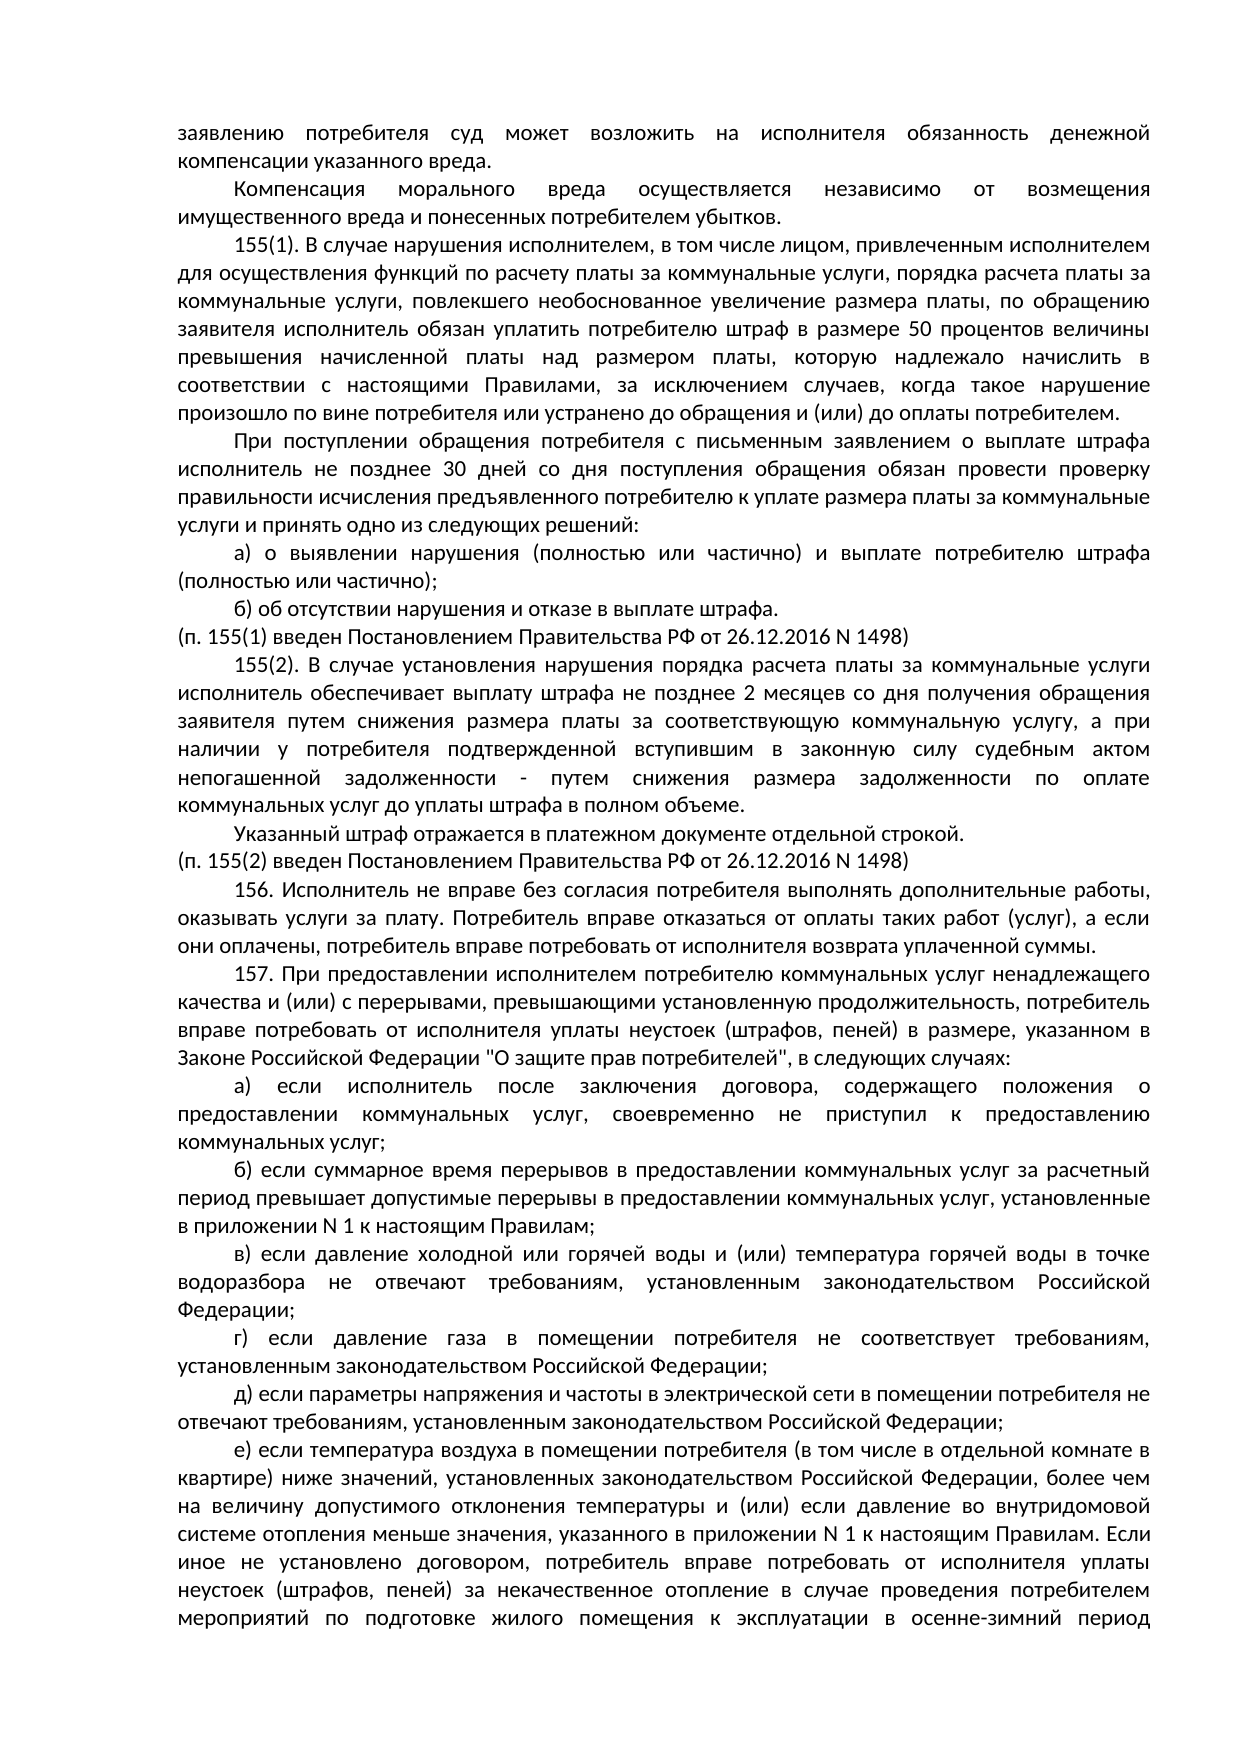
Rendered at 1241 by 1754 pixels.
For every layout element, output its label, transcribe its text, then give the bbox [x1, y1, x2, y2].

text б) об отсутствии нарушения и отказе в выплате штрафа. [177, 594, 1152, 622]
text 155(2). В случае установления нарушения порядка расчета платы за коммунальные услуги исполнитель обеспечивает выплату штрафа не позднее 2 месяцев со дня получения обращения заявителя путем снижения размера платы за соответствующую коммунальную услугу, а при наличии у потребителя подтвержденной вступившим в законную силу судебным актом непогашенной задолженности - путем снижения размера задолженности по оплате коммунальных услуг до уплаты штрафа в полном объеме. [177, 651, 1152, 819]
text Указанный штраф отражается в платежном документе отдельной строкой. [177, 819, 1152, 847]
text г) если давление газа в помещении потребителя не соответствует требованиям, установленным законодательством Российской Федерации; [177, 1323, 1152, 1379]
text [177, 118, 1152, 174]
text б) если суммарное время перерывов в предоставлении коммунальных услуг за расчетный период превышает допустимые перерывы в предоставлении коммунальных услуг, установленные в приложении N 1 к настоящим Правилам; [177, 1155, 1152, 1239]
text 156. Исполнитель не вправе без согласия потребителя выполнять дополнительные работы, оказывать услуги за плату. Потребитель вправе отказаться от оплаты таких работ (услуг), а если они оплачены, потребитель вправе потребовать от исполнителя возврата уплаченной суммы. [177, 875, 1152, 959]
text 157. При предоставлении исполнителем потребителю коммунальных услуг ненадлежащего качества и (или) с перерывами, превышающими установленную продолжительность, потребитель вправе потребовать от исполнителя уплаты неустоек (штрафов, пеней) в размере, указанном в Законе Российской Федерации "О защите прав потребителей", в следующих случаях: [177, 959, 1152, 1071]
text При поступлении обращения потребителя с письменным заявлением о выплате штрафа исполнитель не позднее 30 дней со дня поступления обращения обязан провести проверку правильности исчисления предъявленного потребителю к уплате размера платы за коммунальные услуги и принять одно из следующих решений: [177, 426, 1152, 538]
text 155(1). В случае нарушения исполнителем, в том числе лицом, привлеченным исполнителем для осуществления функций по расчету платы за коммунальные услуги, порядка расчета платы за коммунальные услуги, повлекшего необоснованное увеличение размера платы, по обращению заявителя исполнитель обязан уплатить потребителю штраф в размере 50 процентов величины превышения начисленной платы над размером платы, которую надлежало начислить в соответствии с настоящими Правилами, за исключением случаев, когда такое нарушение произошло по вине потребителя или устранено до обращения и (или) до оплаты потребителем. [177, 230, 1152, 426]
text а) если исполнитель после заключения договора, содержащего положения о предоставлении коммунальных услуг, своевременно не приступил к предоставлению коммунальных услуг; [177, 1071, 1152, 1155]
text (п. 155(2) введен Постановлением Правительства РФ от 26.12.2016 N 1498) [177, 847, 1152, 875]
text (п. 155(1) введен Постановлением Правительства РФ от 26.12.2016 N 1498) [177, 622, 1152, 651]
text а) о выявлении нарушения (полностью или частично) и выплате потребителю штрафа (полностью или частично); [177, 538, 1152, 594]
text Компенсация морального вреда осуществляется независимо от возмещения имущественного вреда и понесенных потребителем убытков. [177, 174, 1152, 230]
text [177, 1435, 1152, 1631]
text д) если параметры напряжения и частоты в электрической сети в помещении потребителя не отвечают требованиям, установленным законодательством Российской Федерации; [177, 1379, 1152, 1435]
text в) если давление холодной или горячей воды и (или) температура горячей воды в точке водоразбора не отвечают требованиям, установленным законодательством Российской Федерации; [177, 1239, 1152, 1323]
